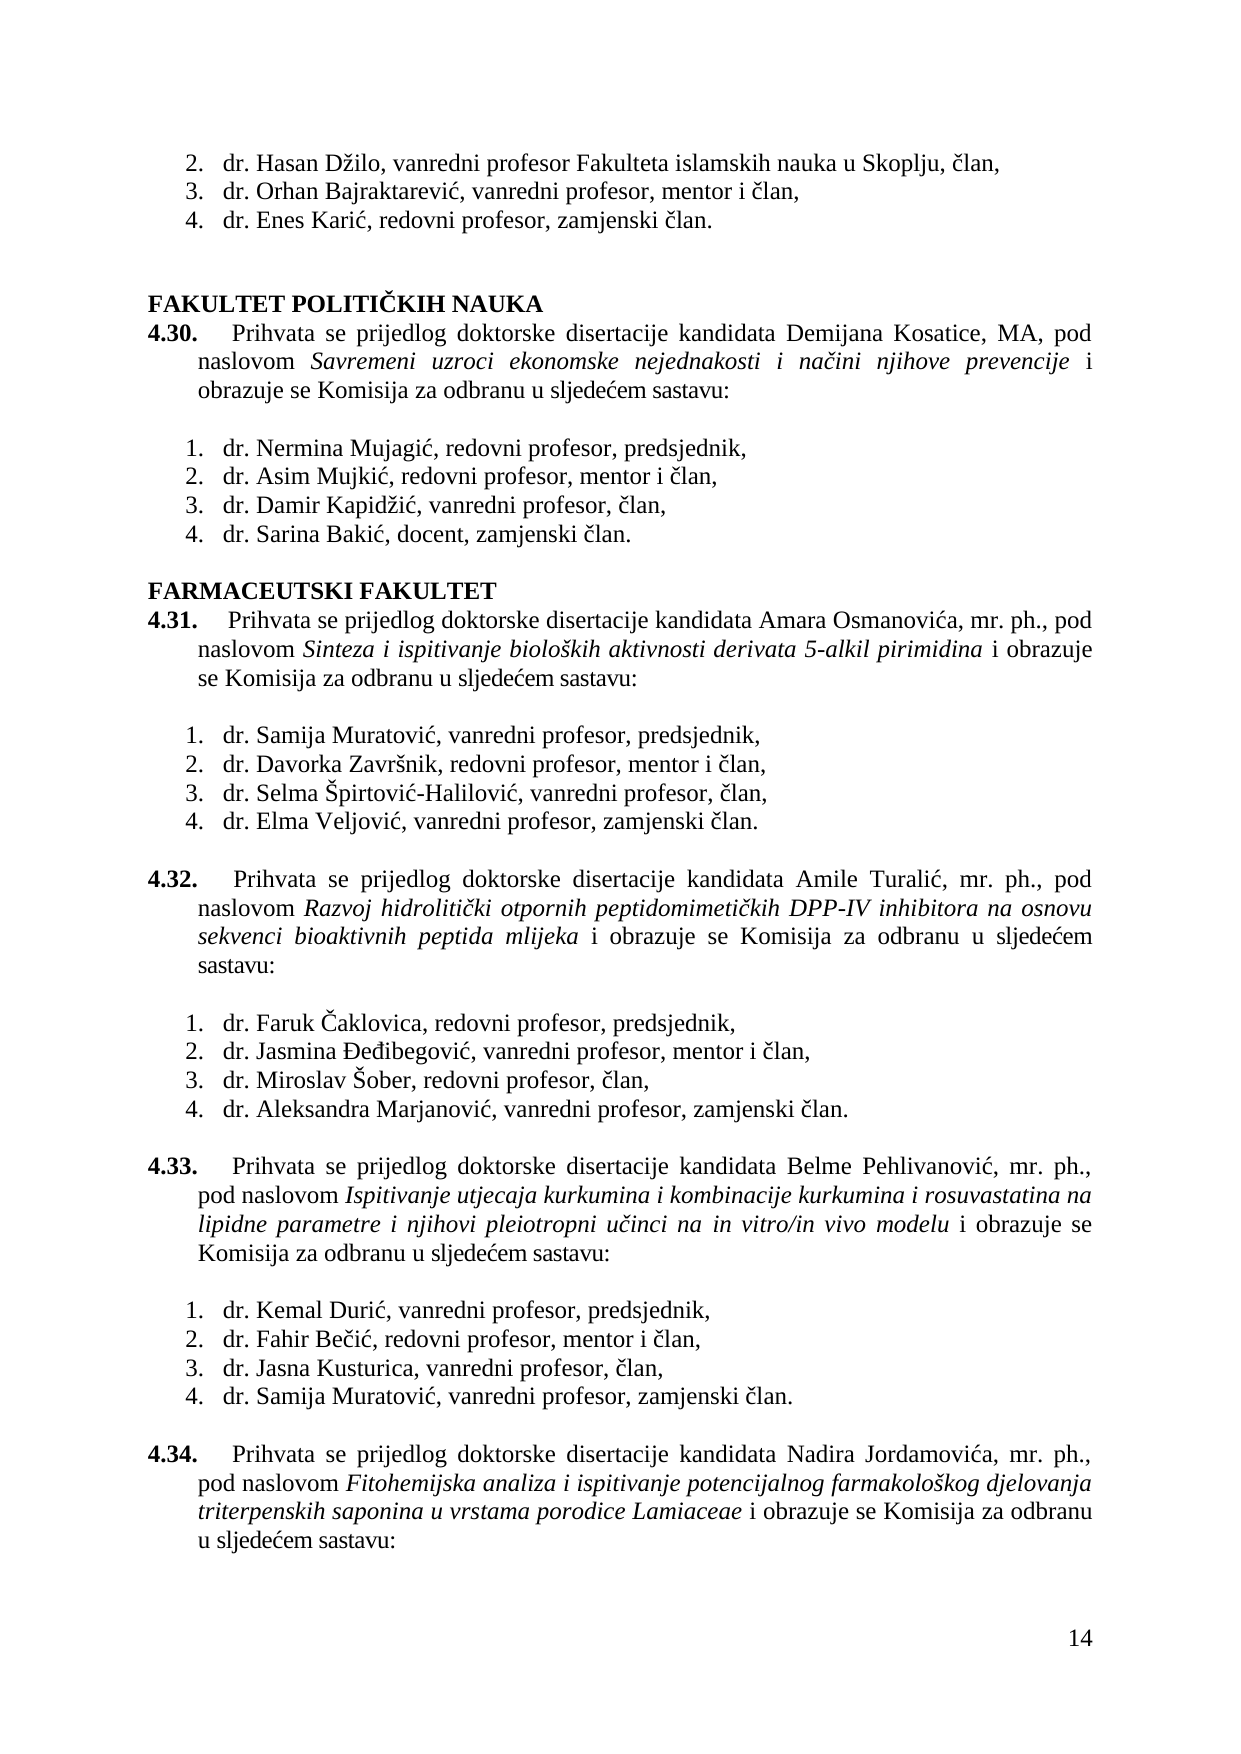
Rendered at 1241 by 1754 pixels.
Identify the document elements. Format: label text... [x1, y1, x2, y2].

list dr. Fahir Bečić, redovni profesor, mentor i član, [185, 1324, 1093, 1353]
list dr. Samija Muratović, vanredni profesor, predsjednik, [185, 720, 1093, 749]
list dr. Sarina Bakić, docent, zamjenski član. [185, 519, 1093, 548]
list dr. Miroslav Šober, redovni profesor, član, [185, 1065, 1093, 1094]
list dr. Elma Veljović, vanredni profesor, zamjenski član. [185, 806, 1093, 835]
list dr. Davorka Završnik, redovni profesor, mentor i član, [185, 749, 1093, 778]
list dr. Samija Muratović, vanredni profesor, zamjenski član. [185, 1381, 1093, 1410]
list dr. Jasmina Đeđibegović, vanredni profesor, mentor i član, [185, 1036, 1093, 1065]
list dr. Jasna Kusturica, vanredni profesor, član, [185, 1353, 1093, 1381]
list dr. Enes Karić, redovni profesor, zamjenski član. [185, 205, 1093, 234]
list dr. Asim Mujkić, redovni profesor, mentor i član, [185, 461, 1093, 490]
list dr. Faruk Čaklovica, redovni profesor, predsjednik, [185, 1008, 1093, 1036]
list Prihvata se prijedlog doktorske disertacije kandidata Nadira Jordamovića, mr. ph., pod naslovom Fitohemijska analiza i ispitivanje potencijalnog farmakološkog djelovanja triterpenskih saponina u vrstama porodice Lamiaceae i obrazuje se Komisija za odbranu u sljedećem sastavu: [148, 1439, 1093, 1554]
list dr. Orhan Bajraktarević, vanredni profesor, mentor i član, [185, 176, 1093, 205]
list dr. Nermina Mujagić, redovni profesor, predsjednik, [185, 433, 1093, 461]
list Prihvata se prijedlog doktorske disertacije kandidata Demijana Kosatice, MA, pod naslovom Savremeni uzroci ekonomske nejednakosti i načini njihove prevencije i obrazuje se Komisija za odbranu u sljedećem sastavu: [148, 318, 1093, 404]
text FARMACEUTSKI FAKULTET [148, 576, 1093, 605]
list Prihvata se prijedlog doktorske disertacije kandidata Amile Turalić, mr. ph., pod naslovom Razvoj hidrolitički otpornih peptidomimetičkih DPP-IV inhibitora na osnovu sekvenci bioaktivnih peptida mlijeka i obrazuje se Komisija za odbranu u sljedećem sastavu: [148, 864, 1093, 979]
list dr. Selma Špirtović-Halilović, vanredni profesor, član, [185, 778, 1093, 806]
list dr. Aleksandra Marjanović, vanredni profesor, zamjenski član. [185, 1094, 1093, 1123]
list dr. Hasan Džilo, vanredni profesor Fakulteta islamskih nauka u Skoplju, član, [185, 148, 1093, 176]
text FAKULTET POLITIČKIH NAUKA [148, 289, 1093, 318]
list Prihvata se prijedlog doktorske disertacije kandidata Belme Pehlivanović, mr. ph., pod naslovom Ispitivanje utjecaja kurkumina i kombinacije kurkumina i rosuvastatina na lipidne parametre i njihovi pleiotropni učinci na in vitro/in vivo modelu i obrazuje se Komisija za odbranu u sljedećem sastavu: [148, 1151, 1093, 1266]
list dr. Damir Kapidžić, vanredni profesor, član, [185, 490, 1093, 519]
list dr. Kemal Durić, vanredni profesor, predsjednik, [185, 1295, 1093, 1324]
list Prihvata se prijedlog doktorske disertacije kandidata Amara Osmanovića, mr. ph., pod naslovom Sinteza i ispitivanje bioloških aktivnosti derivata 5-alkil pirimidina i obrazuje se Komisija za odbranu u sljedećem sastavu: [148, 605, 1093, 691]
